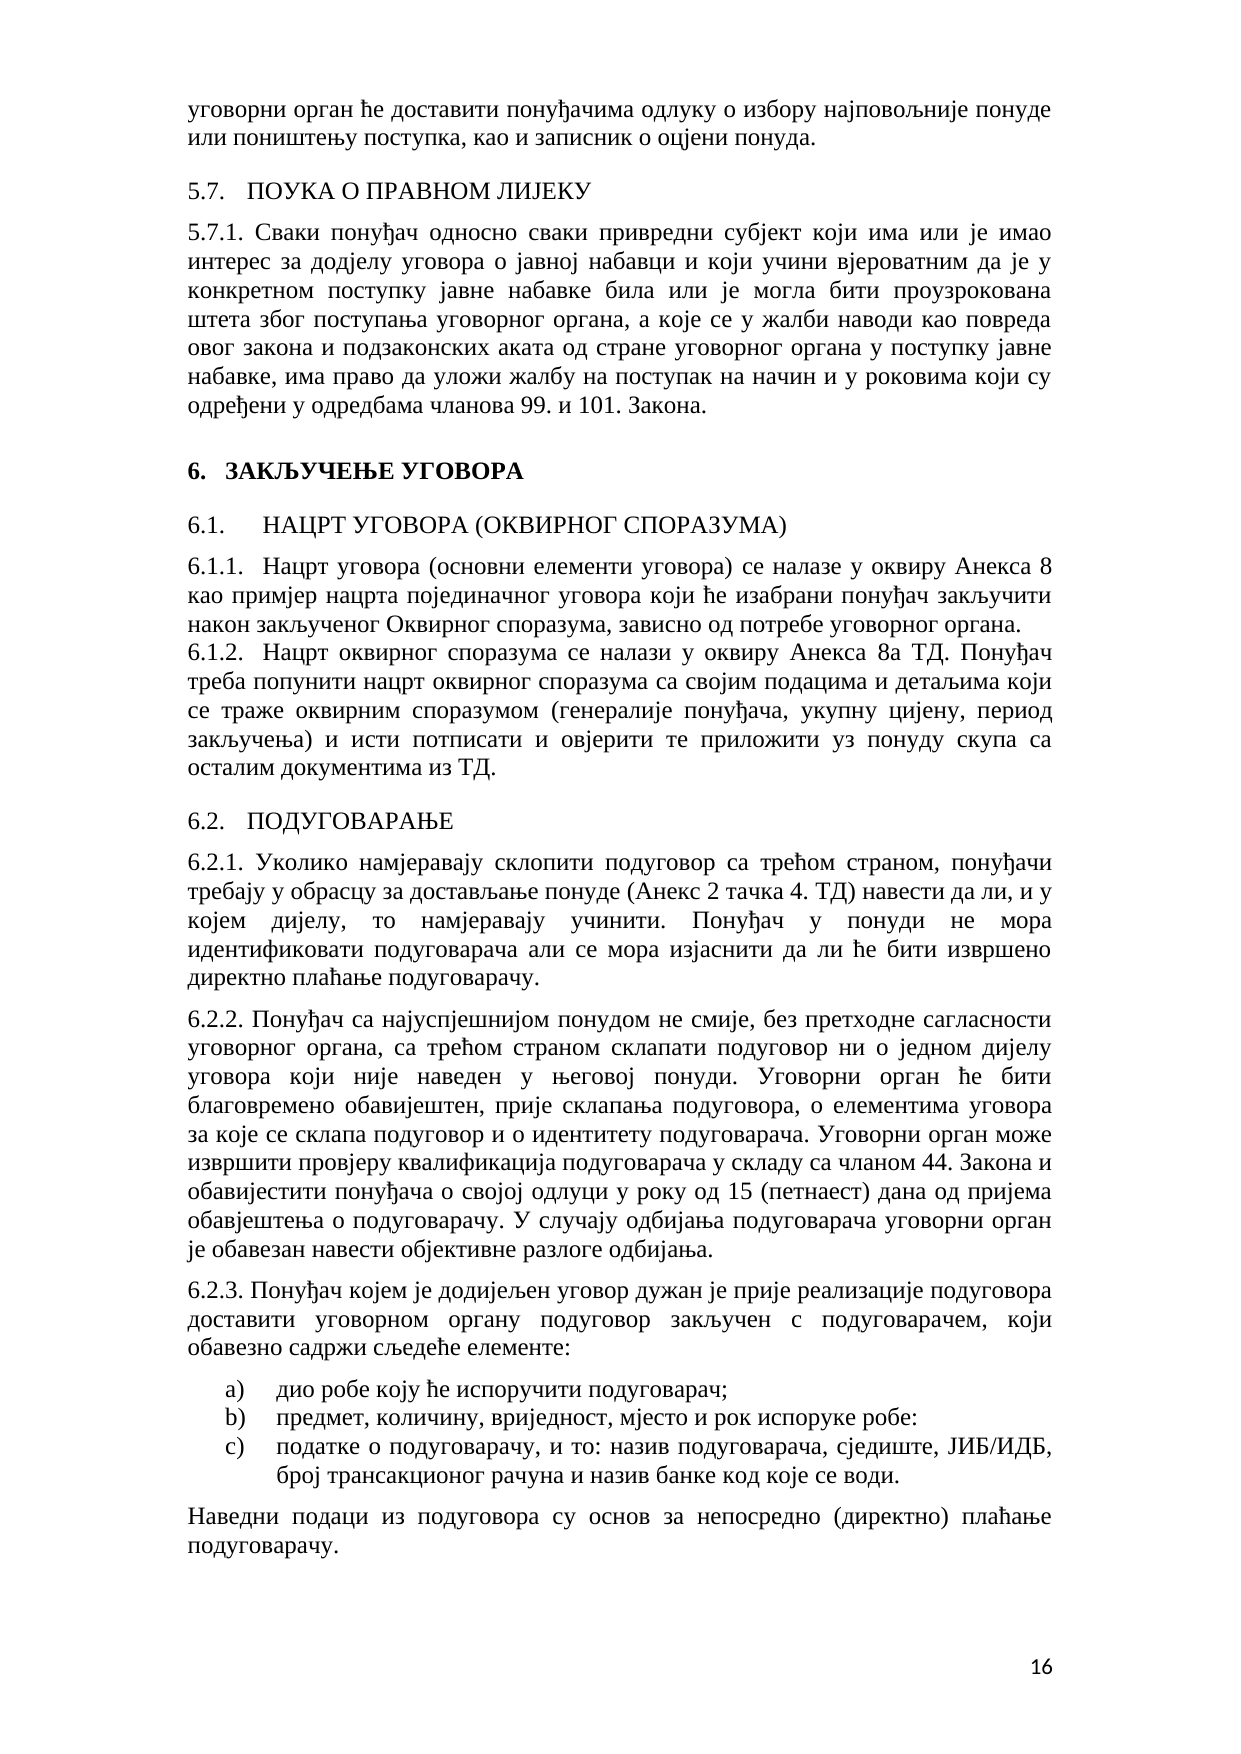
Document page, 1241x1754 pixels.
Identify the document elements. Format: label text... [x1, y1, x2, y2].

text 6.2.3. Понуђач којем је додијељен уговор дужан је прије реализације подуговора доставити уговорном органу подуговор закључен с подуговарачем, који обавезно садржи сљедеће елементе: [187, 1275, 1053, 1361]
subtitle ЗАКЉУЧЕЊЕ УГОВОРА [187, 456, 1053, 485]
subtitle ПОДУГОВАРАЊЕ [187, 806, 1053, 835]
list предмет, количину, вриједност, мјесто и рок испоруке робе: [225, 1402, 1053, 1431]
text 5.7.1. Сваки понуђач односно сваки привредни субјект који има или је имао интерес за додјелу уговора о јавној набавци и који учини вјероватним да је у конкретном поступку јавне набавке била или је могла бити проузрокована штета због поступања уговорног органа, а које се у жалби наводи као повреда овог закона и подзаконских аката од стране уговорног органа у поступку јавне набавке, има право да уложи жалбу на поступак на начин и у роковима који су одређени у одредбама чланова 99. и 101. Закона. [187, 217, 1053, 419]
text 6.2.2. Понуђач са најуспјешнијом понудом не смије, без претходне сагласности уговорног органа, са трећом страном склапати подуговор ни о једном дијелу уговора који није наведен у његовој понуди. Уговорни орган ће бити благовремено обавијештен, прије склапања подуговора, о елементима уговора за које се склапа подуговор и о идентитету подуговарача. Уговорни орган може извршити провјеру квалификација подуговарача у складу са чланом 44. Закона и обавијестити понуђача о својој одлуци у року од 15 (петнаест) дана од пријема обавјештења о подуговарачу. У случају одбијања подуговарача уговорни орган је обавезан навести објективне разлоге одбијања. [187, 1004, 1053, 1262]
list Нацрт оквирног споразума се налази у оквиру Анекса 8а ТД. Понуђач треба попунити нацрт оквирног споразума са својим подацима и детаљима који се траже оквирним споразумом (генералије понуђача, укупну цијену, период закључења) и исти потписати и овјерити те приложити уз понуду скупа са осталим документима из ТД. [187, 637, 1053, 781]
text Наведни подаци из подуговора су основ за непосредно (директно) плаћање подуговарачу. [187, 1501, 1053, 1559]
subtitle ПОУКА О ПРАВНОМ ЛИЈЕКУ [187, 176, 1053, 205]
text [187, 94, 1053, 151]
list Нацрт уговора (основни елементи уговора) се налазе у оквиру Анекса 8 као примјер нацрта појединачног уговора који ће изабрани понуђач закључити након закљученог Оквирног споразума, зависно од потребе уговорног органа. [187, 551, 1053, 637]
list податке о подуговарачу, и то: назив подуговарача, сједиште, ЈИБ/ИДБ, број трансакционог рачуна и назив банке код које се води. [225, 1431, 1053, 1489]
list дио робе коју ће испоручити подуговарач; [225, 1374, 1053, 1402]
text 6.2.1. Уколико намјеравају склопити подуговор са трећом страном, понуђачи требају у обрасцу за достављање понуде (Анекс 2 тачка 4. ТД) навести да ли, и у којем дијелу, то намјеравају учинити. Понуђач у понуди не мора идентификовати подуговарача али се мора изјаснити да ли ће бити извршено директно плаћање подуговарачу. [187, 847, 1053, 991]
subtitle НАЦРТ УГОВОРА (ОКВИРНОГ СПОРАЗУМА) [187, 510, 1053, 539]
